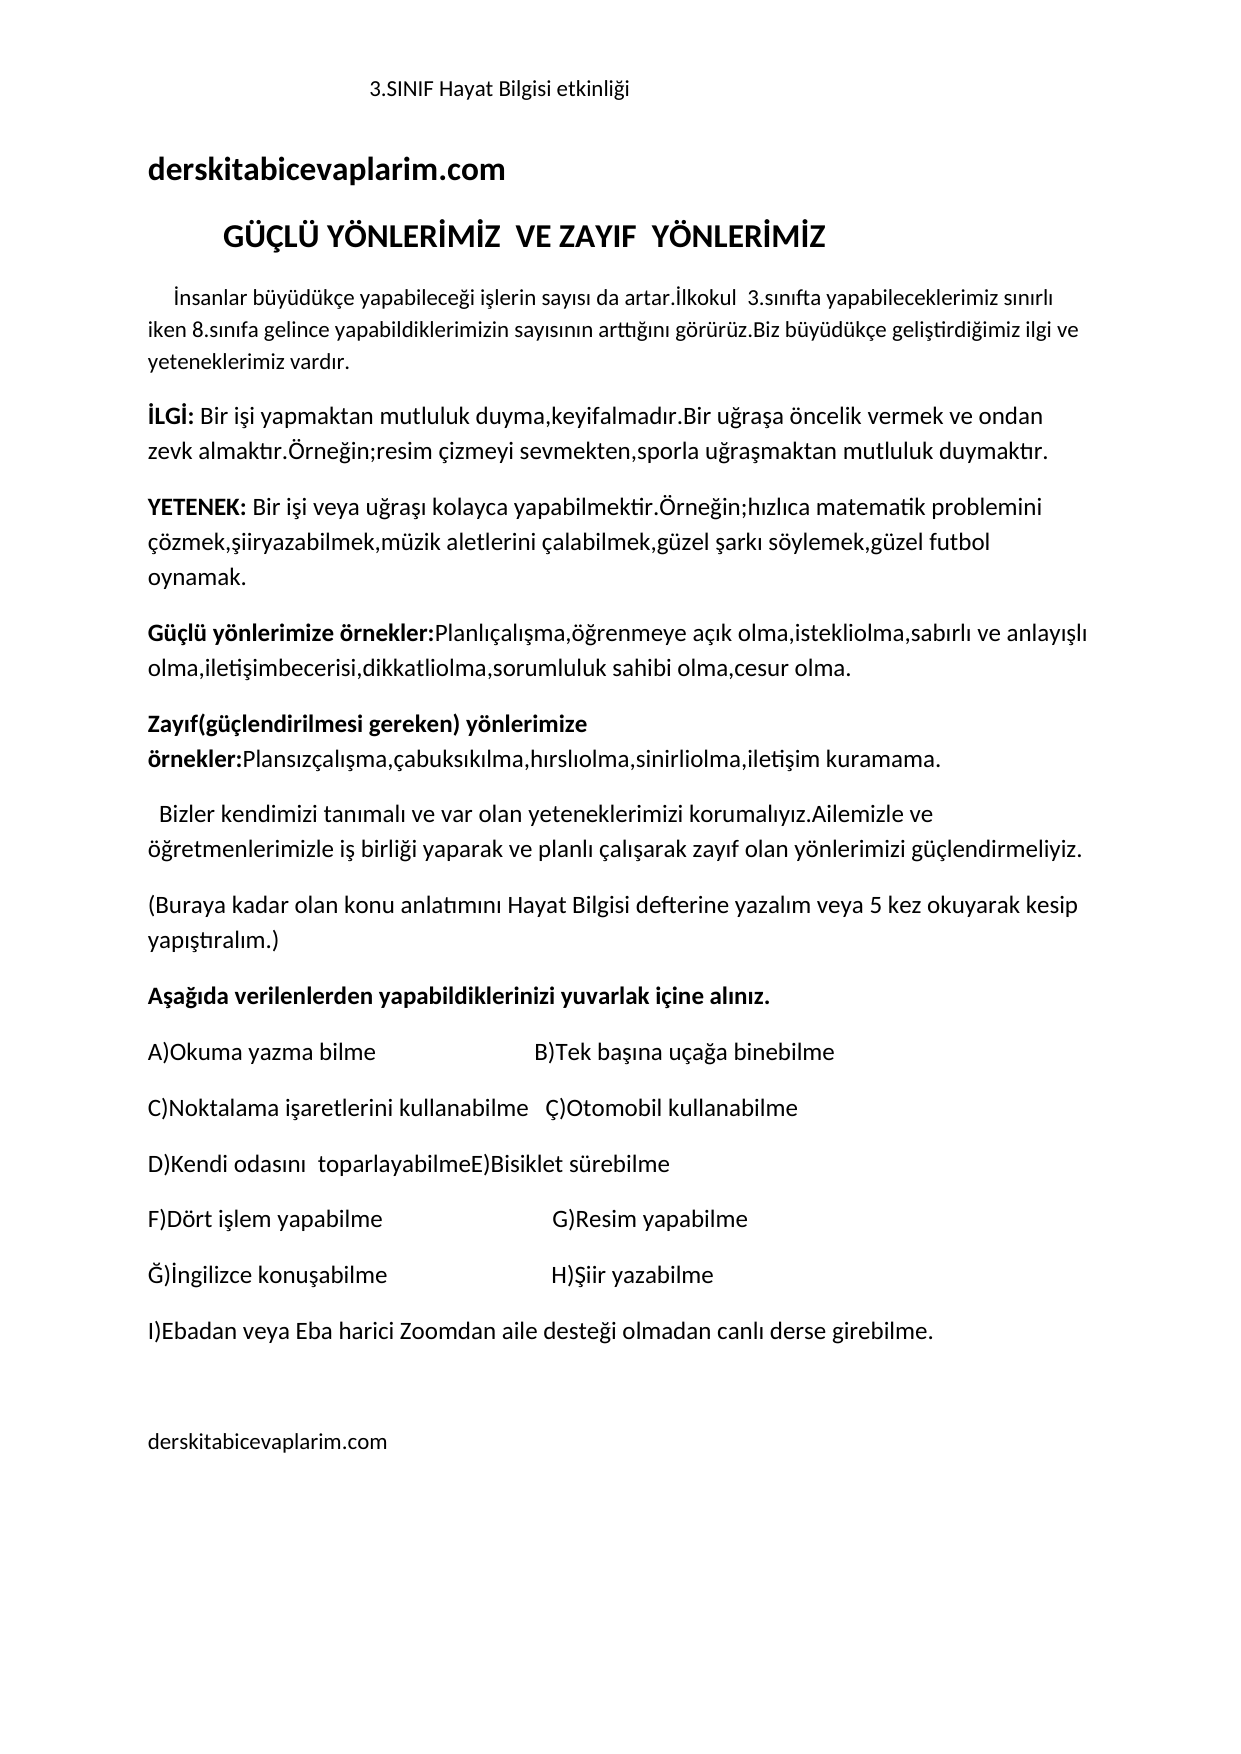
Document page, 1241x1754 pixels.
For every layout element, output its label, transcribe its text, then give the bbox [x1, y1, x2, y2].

text derskitabicevaplarim.com [148, 148, 1093, 188]
text (Buraya kadar olan konu anlatımını Hayat Bilgisi defterine yazalım veya 5 kez okuyarak kesip yapıştıralım.) [148, 889, 1093, 955]
text İLGİ: Bir işi yapmaktan mutluluk duyma,keyifalmadır.Bir uğraşa öncelik vermek ve ondan zevk almaktır.Örneğin;resim çizmeyi sevmekten,sporla uğraşmaktan mutluluk duymaktır. [148, 400, 1093, 466]
text F)Dört işlem yapabilme G)Resim yapabilme [148, 1203, 1093, 1234]
text Aşağıda verilenlerden yapabildiklerinizi yuvarlak içine alınız. [148, 980, 1093, 1011]
text C)Noktalama işaretlerini kullanabilme Ç)Otomobil kullanabilme [148, 1092, 1093, 1122]
text derskitabicevaplarim.com [148, 1427, 1093, 1455]
text İnsanlar büyüdükçe yapabileceği işlerin sayısı da artar.İlkokul 3.sınıfta yapabileceklerimiz sınırlı iken 8.sınıfa gelince yapabildiklerimizin sayısının arttığını görürüz.Biz büyüdükçe geliştirdiğimiz ilgi ve yeteneklerimiz vardır. [148, 283, 1093, 375]
text D)Kendi odasını toparlayabilmeE)Bisiklet sürebilme [148, 1148, 1093, 1178]
text YETENEK: Bir işi veya uğraşı kolayca yapabilmektir.Örneğin;hızlıca matematik problemini çözmek,şiiryazabilmek,müzik aletlerini çalabilmek,güzel şarkı söylemek,güzel futbol oynamak. [148, 491, 1093, 592]
text Bizler kendimizi tanımalı ve var olan yeteneklerimizi korumalıyız.Ailemizle ve öğretmenlerimizle iş birliği yaparak ve planlı çalışarak zayıf olan yönlerimizi güçlendirmeliyiz. [148, 798, 1093, 864]
text Ğ)İngilizce konuşabilme H)Şiir yazabilme [148, 1259, 1093, 1290]
text GÜÇLÜ YÖNLERİMİZ VE ZAYIF YÖNLERİMİZ [148, 215, 1093, 256]
text Zayıf(güçlendirilmesi gereken) yönlerimize örnekler:Plansızçalışma,çabuksıkılma,hırslıolma,sinirliolma,iletişim kuramama. [148, 708, 1093, 773]
text A)Okuma yazma bilme B)Tek başına uçağa binebilme [148, 1036, 1093, 1067]
text I)Ebadan veya Eba harici Zoomdan aile desteği olmadan canlı derse girebilme. [148, 1315, 1093, 1346]
text Güçlü yönlerimize örnekler:Planlıçalışma,öğrenmeye açık olma,istekliolma,sabırlı ve anlayışlı olma,iletişimbecerisi,dikkatliolma,sorumluluk sahibi olma,cesur olma. [148, 617, 1093, 682]
